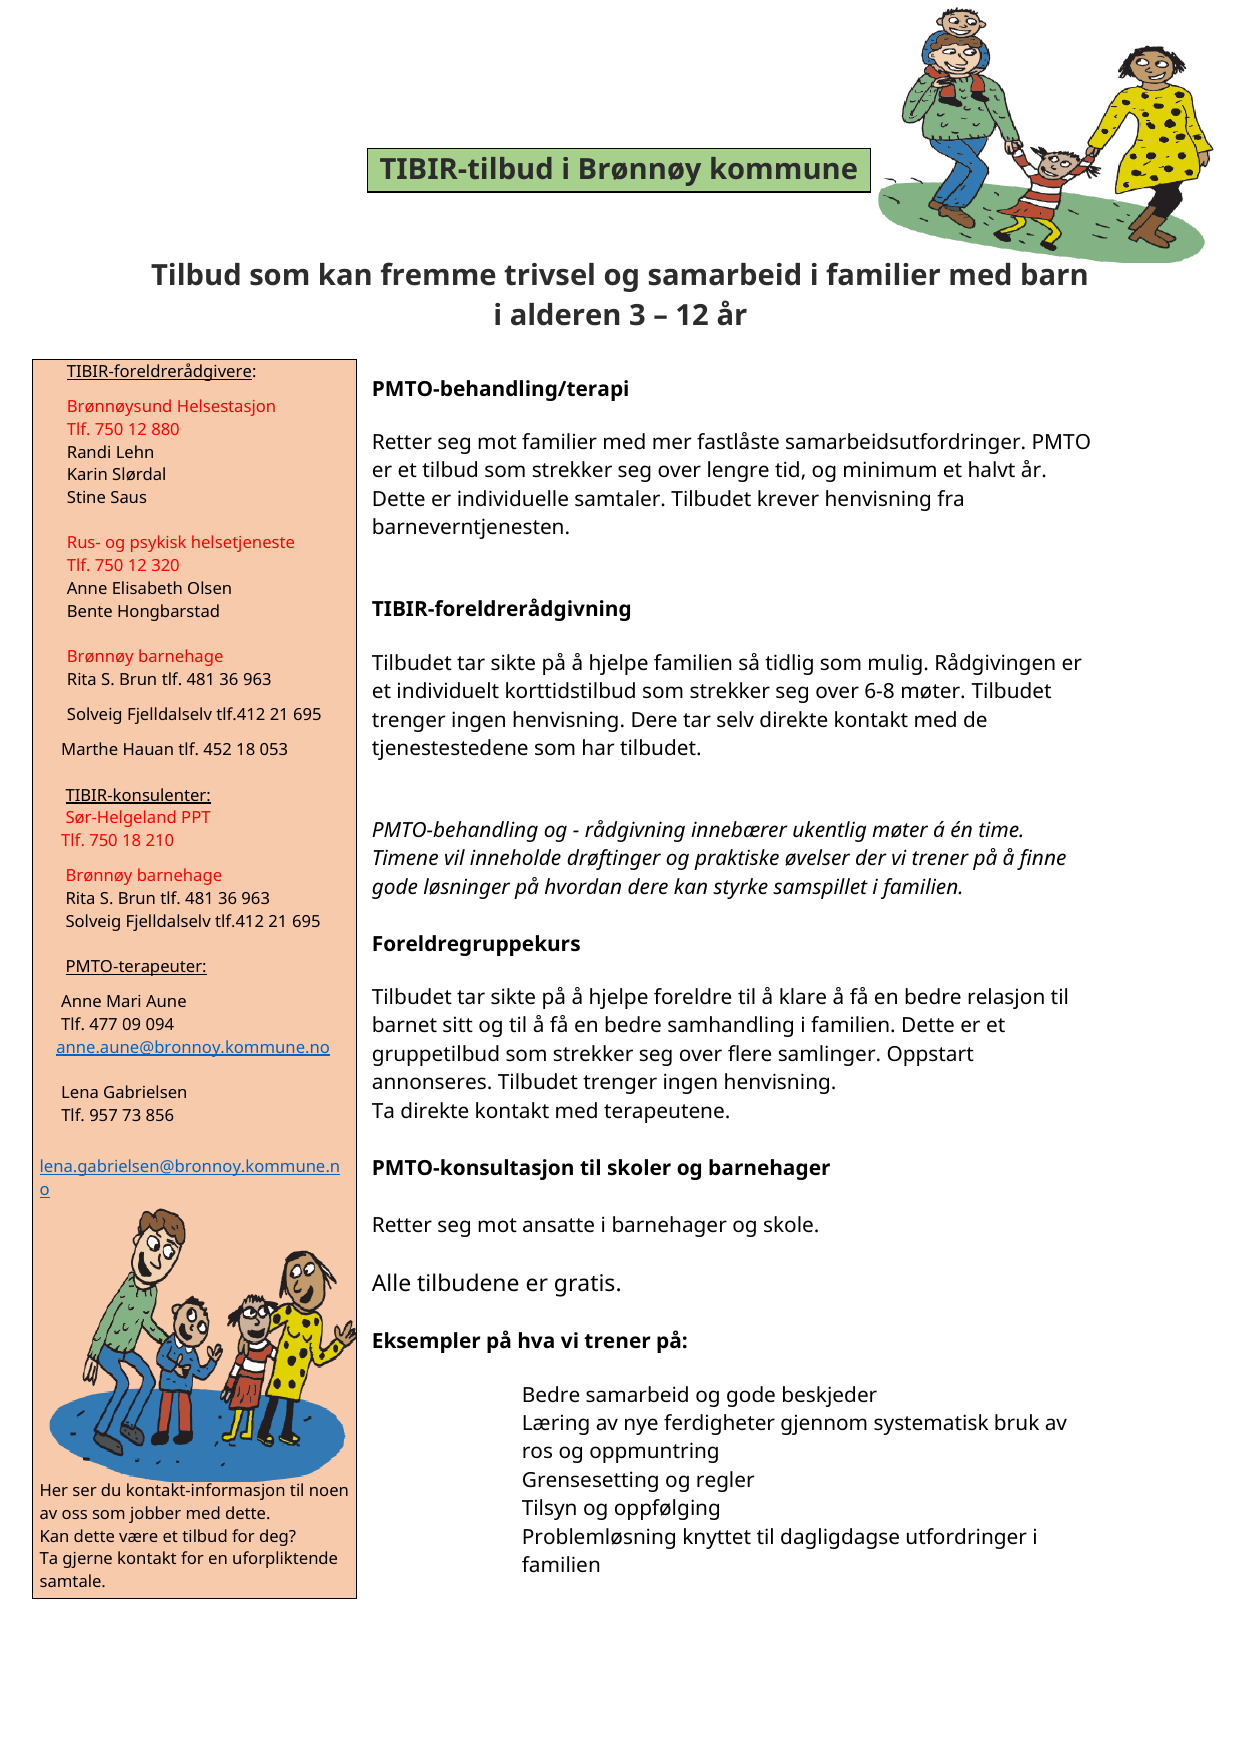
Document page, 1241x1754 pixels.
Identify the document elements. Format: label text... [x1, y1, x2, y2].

table_header TIBIR-foreldrerådgivere: Brønnøysund Helsestasjon Tlf. 750 12 880 Randi Lehn Karin Slørdal Stine Saus Rus- og psykisk helsetjeneste Tlf. 750 12 320 Anne Elisabeth Olsen Bente Hongbarstad Brønnøy barnehage Rita S. Brun tlf. 481 36 963 Solveig Fjelldalselv tlf.412 21 695 Marthe Hauan tlf. 452 18 053 TIBIR-konsulenter: Sør-Helgeland PPT Tlf. 750 18 210 Brønnøy barnehage Rita S. Brun tlf. 481 36 963 Solveig Fjelldalselv tlf.412 21 695 PMTO-terapeuter: Anne Mari Aune Tlf. 477 09 094 anne.aune@bronnoy.kommune.no Lena Gabrielsen Tlf. 957 73 856 lena.gabrielsen@bronnoy.kommune.no Her ser du kontakt-informasjon til noen av oss som jobber med dette. Kan dette være et tilbud for deg? Ta gjerne kontakt for en uforpliktende samtale. [33, 360, 356, 1598]
text PMTO-behandling/terapi [357, 374, 1093, 402]
text Tilbudet tar sikte på å hjelpe familien så tidlig som mulig. Rådgivingen er et individuelt korttidstilbud som strekker seg over 6-8 møter. Tilbudet trenger ingen henvisning. Dere tar selv direkte kontakt med de tjenestestedene som har tilbudet. [357, 648, 1093, 762]
table_header TIBIR-tilbud i Brønnøy kommune [368, 149, 870, 191]
list Grensesetting og regler [357, 1465, 1093, 1493]
text TIBIR-foreldrerådgivning [357, 594, 1093, 623]
list Tilsyn og oppfølging [357, 1493, 1093, 1522]
text Dette er individuelle samtaler. Tilbudet krever henvisning fra barneverntjenesten. [357, 484, 1093, 541]
list Problemløsning knyttet til dagligdagse utfordringer i familien [357, 1522, 1093, 1579]
text Retter seg mot familier med mer fastlåste samarbeidsutfordringer. PMTO er et tilbud som strekker seg over lengre tid, og minimum et halvt år. [357, 427, 1093, 484]
text Retter seg mot ansatte i barnehager og skole. [357, 1210, 1093, 1238]
text PMTO-konsultasjon til skoler og barnehager [357, 1153, 1093, 1181]
text Tilbudet tar sikte på å hjelpe foreldre til å klare å få en bedre relasjon til barnet sitt og til å få en bedre samhandling i familien. Dette er et gruppetilbud som strekker seg over flere samlinger. Oppstart annonseres. Tilbudet trenger ingen henvisning. [357, 982, 1093, 1096]
text Tilbud som kan fremme trivsel og samarbeid i familier med barn i alderen 3 – 12 år [148, 255, 1093, 334]
text Eksempler på hva vi trener på: [357, 1326, 1093, 1355]
text Alle tilbudene er gratis. [357, 1267, 1093, 1298]
list Læring av nye ferdigheter gjennom systematisk bruk av ros og oppmuntring [357, 1408, 1093, 1465]
text Foreldregruppekurs [357, 929, 1093, 957]
text Ta direkte kontakt med terapeutene. [357, 1096, 1093, 1124]
list Bedre samarbeid og gode beskjeder [357, 1380, 1093, 1408]
text PMTO-behandling og - rådgivning innebærer ukentlig møter á én time. Timene vil inneholde drøftinger og praktiske øvelser der vi trener på å finne gode løsninger på hvordan dere kan styrke samspillet i familien. [357, 815, 1093, 900]
